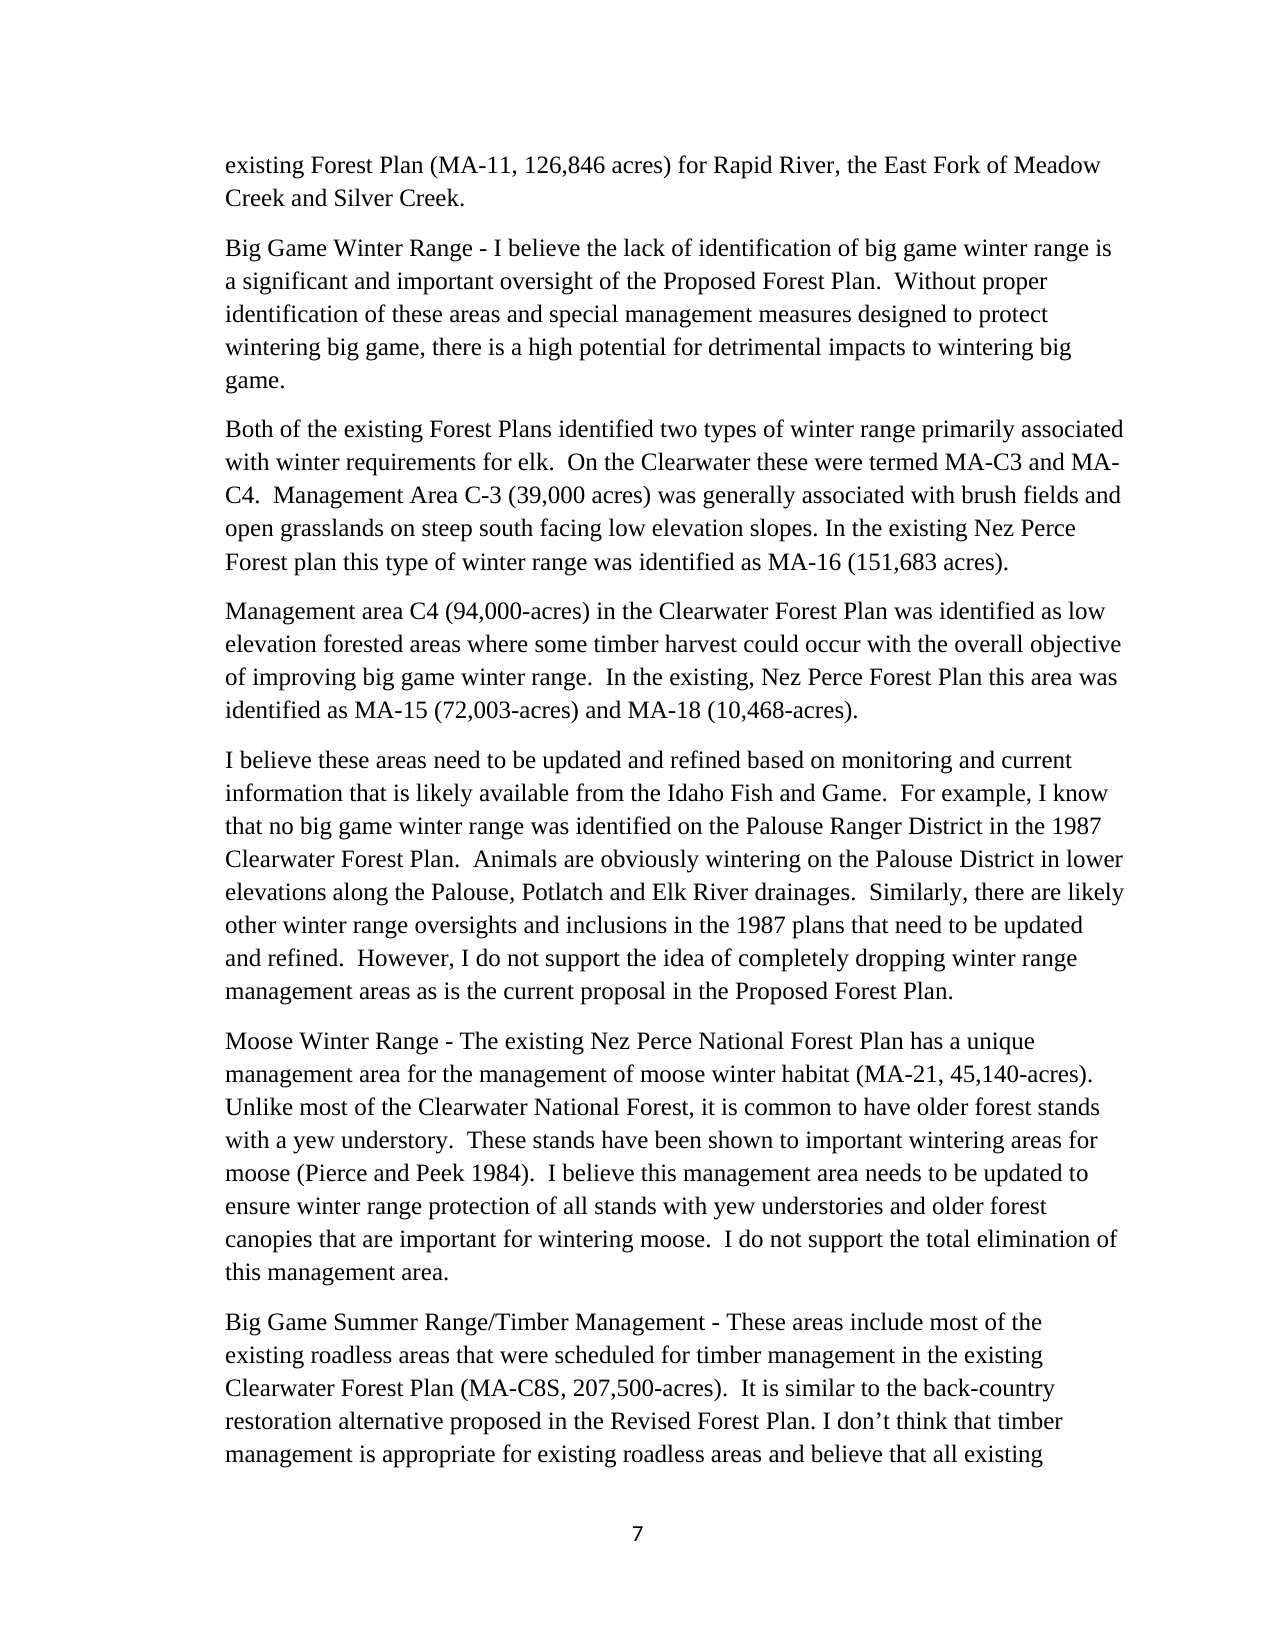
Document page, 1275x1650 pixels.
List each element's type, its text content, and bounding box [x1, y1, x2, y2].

text Big Game Winter Range - I believe the lack of identification of big game winter range is a significant and important oversight of the Proposed Forest Plan. Without proper identification of these areas and special management measures designed to protect wintering big game, there is a high potential for detrimental impacts to wintering big game. [225, 233, 1125, 393]
text Moose Winter Range - The existing Nez Perce National Forest Plan has a unique management area for the management of moose winter habitat (MA-21, 45,140-acres). Unlike most of the Clearwater National Forest, it is common to have older forest stands with a yew understory. These stands have been shown to important wintering areas for moose (Pierce and Peek 1984). I believe this management area needs to be updated to ensure winter range protection of all stands with yew understories and older forest canopies that are important for wintering moose. I do not support the total elimination of this management area. [225, 1026, 1125, 1286]
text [225, 1307, 1125, 1467]
text I believe these areas need to be updated and refined based on monitoring and current information that is likely available from the Idaho Fish and Game. For example, I know that no big game winter range was identified on the Palouse Ranger District in the 1987 Clearwater Forest Plan. Animals are obviously wintering on the Palouse District in lower elevations along the Palouse, Potlatch and Elk River drainages. Similarly, there are likely other winter range oversights and inclusions in the 1987 plans that need to be updated and refined. However, I do not support the idea of completely dropping winter range management areas as is the current proposal in the Proposed Forest Plan. [225, 745, 1125, 1005]
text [225, 150, 1125, 212]
text Both of the existing Forest Plans identified two types of winter range primarily associated with winter requirements for elk. On the Clearwater these were termed MA-C3 and MA-C4. Management Area C-3 (39,000 acres) was generally associated with brush fields and open grasslands on steep south facing low elevation slopes. In the existing Nez Perce Forest plan this type of winter range was identified as MA-16 (151,683 acres). [225, 414, 1125, 575]
text Management area C4 (94,000-acres) in the Clearwater Forest Plan was identified as low elevation forested areas where some timber harvest could occur with the overall objective of improving big game winter range. In the existing, Nez Perce Forest Plan this area was identified as MA-15 (72,003-acres) and MA-18 (10,468-acres). [225, 596, 1125, 724]
